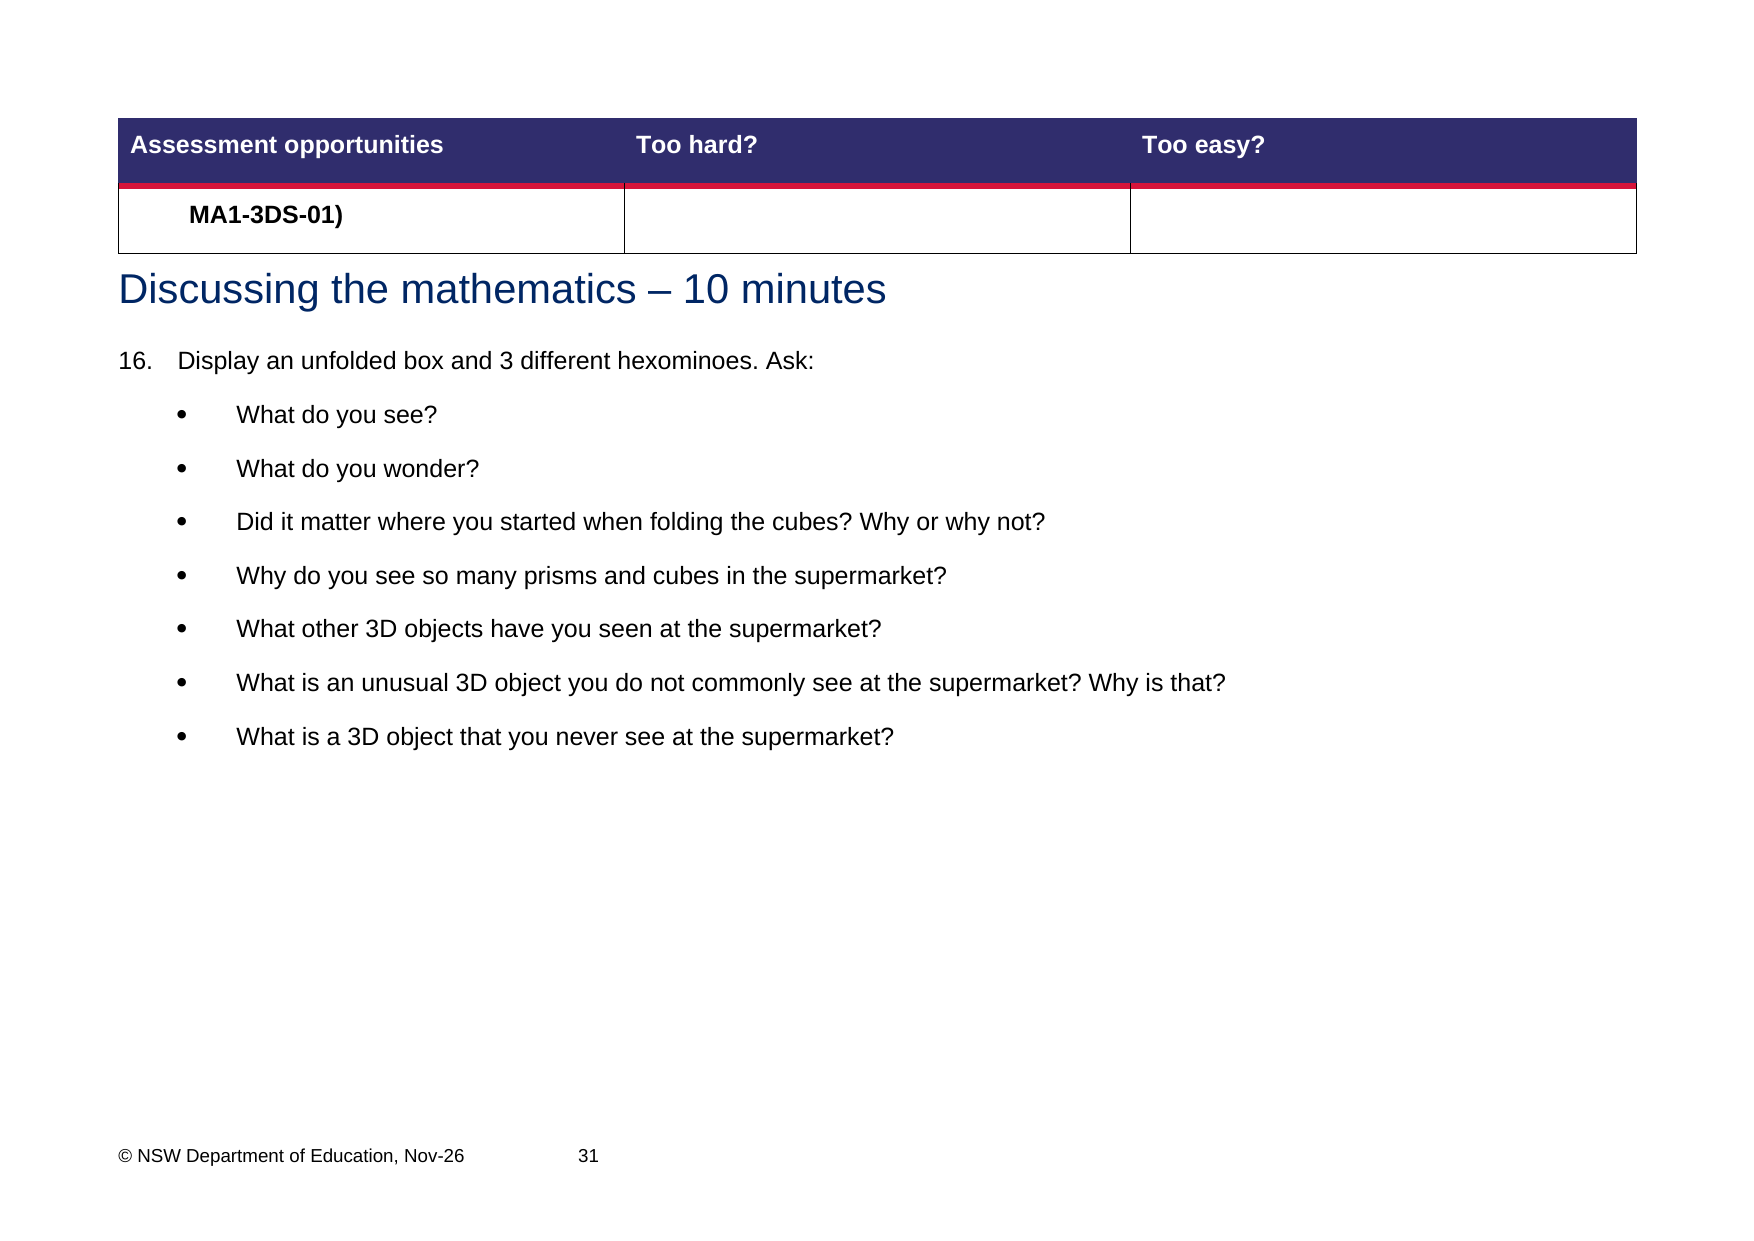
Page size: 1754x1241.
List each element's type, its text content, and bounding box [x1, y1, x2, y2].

list What do you see? [177, 400, 1636, 429]
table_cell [119, 189, 624, 253]
subtitle Discussing the mathematics – 10 minutes [118, 264, 1636, 312]
list Display an unfolded box and 3 different hexominoes. Ask: [118, 346, 1636, 375]
list What do you wonder? [177, 453, 1636, 482]
table_header Too hard? [625, 119, 1130, 183]
list What other 3D objects have you seen at the supermarket? [177, 614, 1636, 643]
list What is a 3D object that you never see at the supermarket? [177, 722, 1636, 751]
table_header Too easy? [1131, 119, 1636, 183]
list What is an unusual 3D object you do not commonly see at the supermarket? Why is that? [177, 668, 1636, 697]
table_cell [625, 189, 1130, 253]
table_header Assessment opportunities [119, 119, 624, 183]
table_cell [1131, 189, 1636, 253]
list Why do you see so many prisms and cubes in the supermarket? [177, 561, 1636, 590]
list Did it matter where you started when folding the cubes? Why or why not? [177, 507, 1636, 536]
